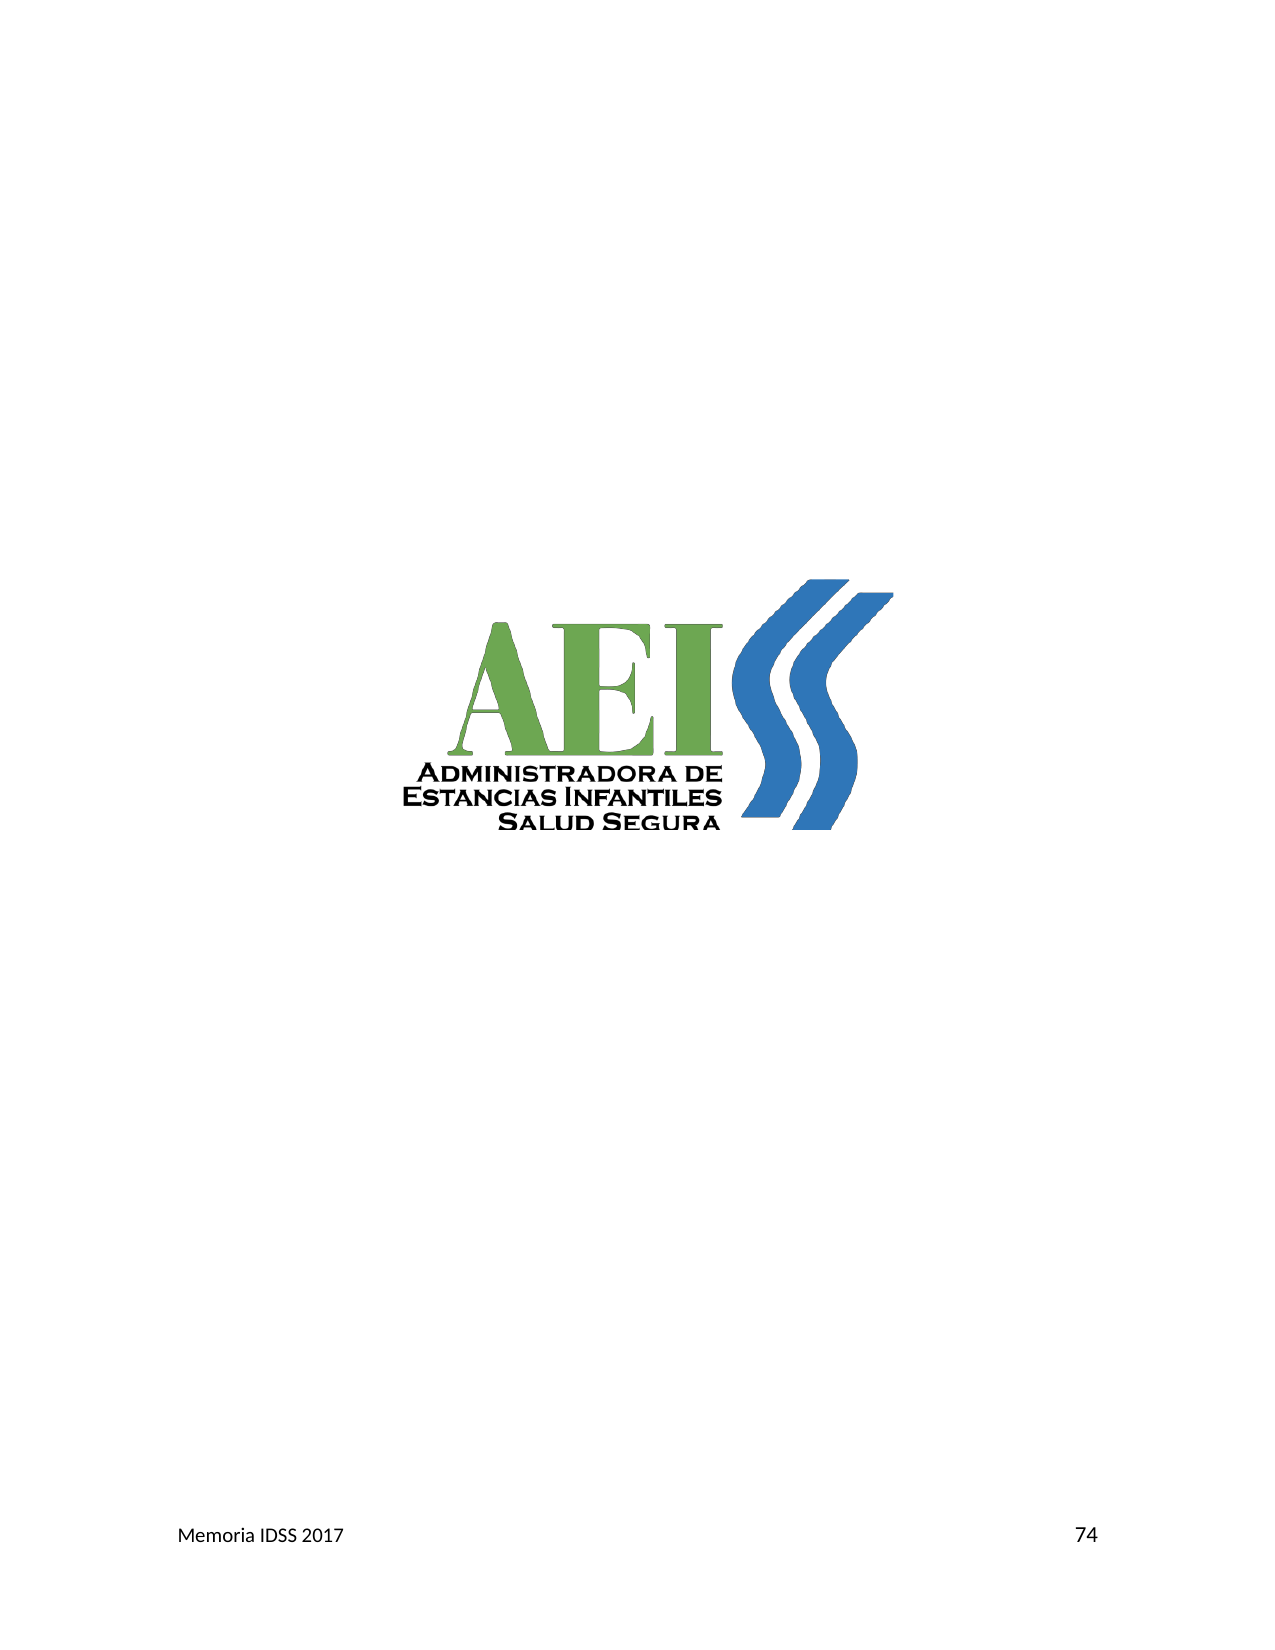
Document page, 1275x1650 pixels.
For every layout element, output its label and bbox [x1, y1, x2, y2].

picture [402, 579, 893, 830]
